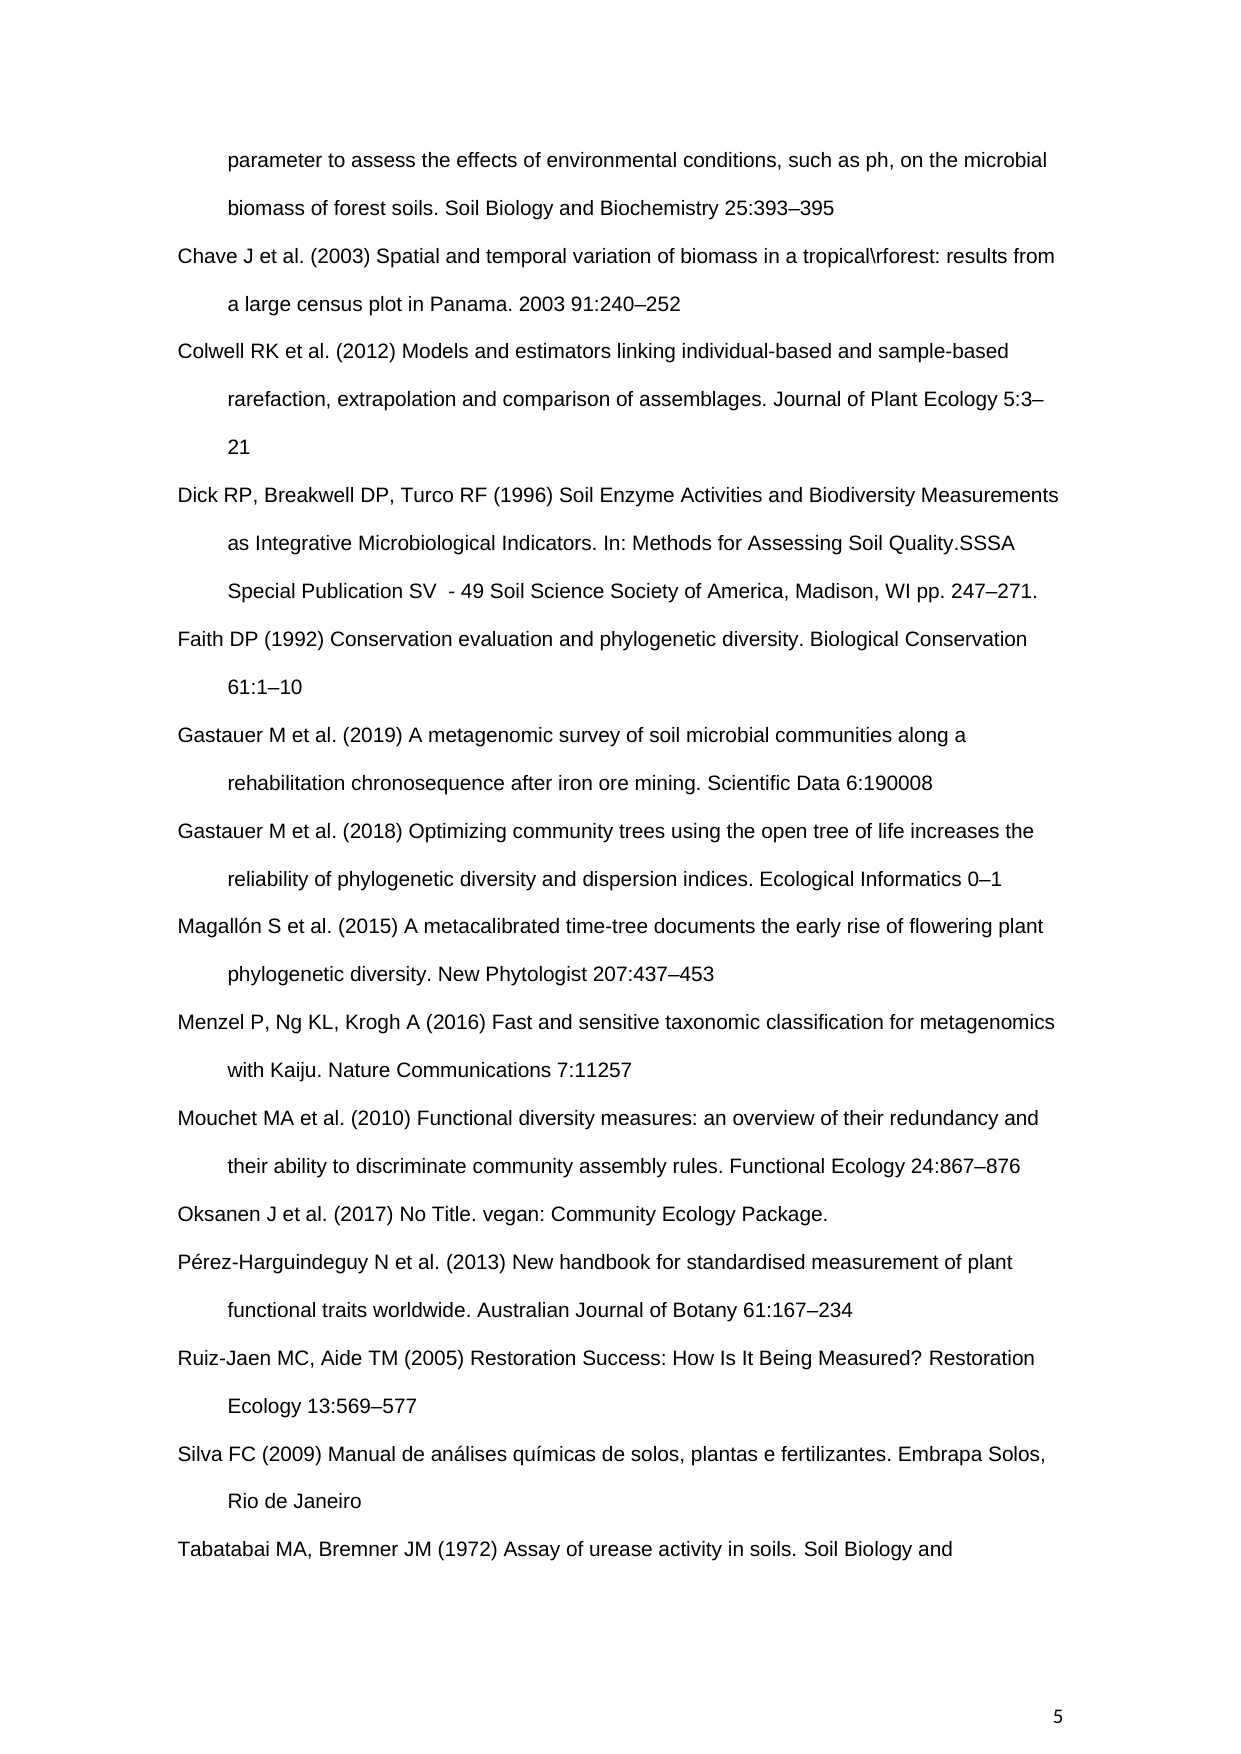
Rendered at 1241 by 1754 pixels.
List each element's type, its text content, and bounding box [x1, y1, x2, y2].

text Faith DP (1992) Conservation evaluation and phylogenetic diversity. Biological Conservation 61:1–10 [177, 627, 1063, 699]
text Gastauer M et al. (2018) Optimizing community trees using the open tree of life increases the reliability of phylogenetic diversity and dispersion indices. Ecological Informatics 0–1 [177, 818, 1063, 890]
text Dick RP, Breakwell DP, Turco RF (1996) Soil Enzyme Activities and Biodiversity Measurements as Integrative Microbiological Indicators. In: Methods for Assessing Soil Quality.SSSA Special Publication SV - 49 Soil Science Society of America, Madison, WI pp. 247–271. [177, 483, 1063, 603]
text Colwell RK et al. (2012) Models and estimators linking individual-based and sample-based rarefaction, extrapolation and comparison of assemblages. Journal of Plant Ecology 5:3–21 [177, 339, 1063, 459]
text Chave J et al. (2003) Spatial and temporal variation of biomass in a tropical\rforest: results from a large census plot in Panama. 2003 91:240–252 [177, 243, 1063, 315]
text Mouchet MA et al. (2010) Functional diversity measures: an overview of their redundancy and their ability to discriminate community assembly rules. Functional Ecology 24:867–876 [177, 1106, 1063, 1178]
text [177, 148, 1063, 219]
text Silva FC (2009) Manual de análises químicas de solos, plantas e fertilizantes. Embrapa Solos, Rio de Janeiro [177, 1441, 1063, 1513]
text Ruiz-Jaen MC, Aide TM (2005) Restoration Success: How Is It Being Measured? Restoration Ecology 13:569–577 [177, 1346, 1063, 1417]
text Oksanen J et al. (2017) No Title. vegan: Community Ecology Package. [177, 1202, 1063, 1226]
text Menzel P, Ng KL, Krogh A (2016) Fast and sensitive taxonomic classification for metagenomics with Kaiju. Nature Communications 7:11257 [177, 1010, 1063, 1082]
text Pérez-Harguindeguy N et al. (2013) New handbook for standardised measurement of plant functional traits worldwide. Australian Journal of Botany 61:167–234 [177, 1250, 1063, 1322]
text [177, 1537, 1063, 1561]
text Gastauer M et al. (2019) A metagenomic survey of soil microbial communities along a rehabilitation chronosequence after iron ore mining. Scientific Data 6:190008 [177, 723, 1063, 794]
text Magallón S et al. (2015) A metacalibrated time-tree documents the early rise of flowering plant phylogenetic diversity. New Phytologist 207:437–453 [177, 914, 1063, 986]
